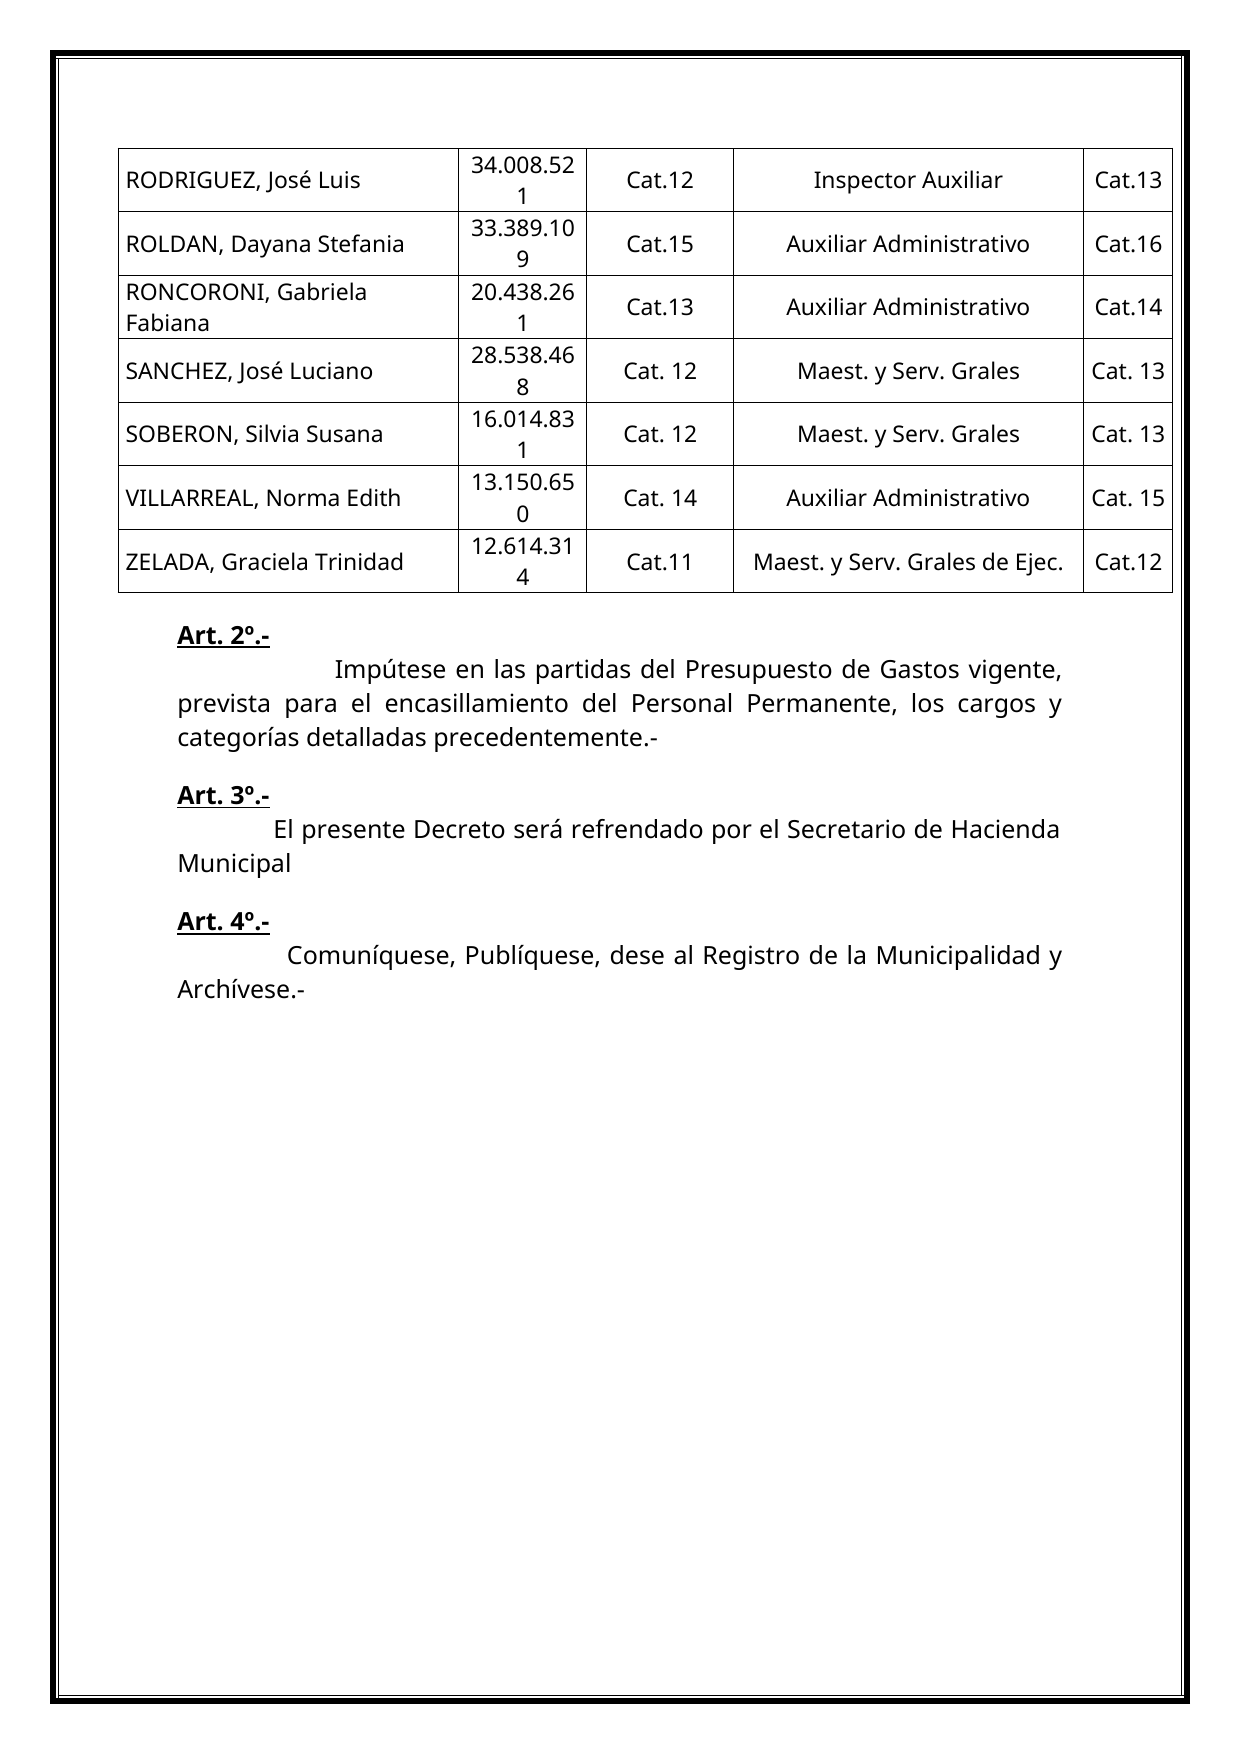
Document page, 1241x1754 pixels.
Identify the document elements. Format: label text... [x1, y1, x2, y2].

table_cell Cat. 12 [587, 339, 733, 402]
text El presente Decreto será refrendado por el Secretario de Hacienda Municipal [177, 812, 1063, 880]
text Art. 2º.- [177, 617, 1063, 651]
table_cell Cat.12 [587, 149, 733, 211]
table_cell 12.614.314 [459, 530, 586, 592]
table_cell 13.150.650 [459, 466, 586, 529]
table_cell Auxiliar Administrativo [734, 466, 1083, 529]
table_cell Auxiliar Administrativo [734, 212, 1083, 274]
table_cell Auxiliar Administrativo [734, 276, 1083, 338]
table_cell ROLDAN, Dayana Stefania [119, 212, 458, 274]
table_cell Cat.13 [587, 276, 733, 338]
table_cell Maest. y Serv. Grales [734, 339, 1083, 402]
text Art. 4º.- [177, 904, 1063, 938]
text Impútese en las partidas del Presupuesto de Gastos vigente, prevista para el encasillamiento del Personal Permanente, los cargos y categorías detalladas precedentemente.- [177, 651, 1063, 754]
table_cell Maest. y Serv. Grales [734, 403, 1083, 465]
table_cell 28.538.468 [459, 339, 586, 402]
table_cell Cat. 12 [587, 403, 733, 465]
table_cell Inspector Auxiliar [734, 149, 1083, 211]
table_cell 16.014.831 [459, 403, 586, 465]
table_cell Cat. 15 [1084, 466, 1172, 529]
table_cell RONCORONI, Gabriela Fabiana [119, 276, 458, 338]
text Comuníquese, Publíquese, dese al Registro de la Municipalidad y Archívese.- [177, 938, 1063, 1006]
table_cell SANCHEZ, José Luciano [119, 339, 458, 402]
table_cell SOBERON, Silvia Susana [119, 403, 458, 465]
table_cell Cat.12 [1084, 530, 1172, 592]
table_cell Cat.14 [1084, 276, 1172, 338]
table_cell VILLARREAL, Norma Edith [119, 466, 458, 529]
table_cell 34.008.521 [459, 149, 586, 211]
table_cell 20.438.261 [459, 276, 586, 338]
table_cell Cat.15 [587, 212, 733, 274]
table_cell Cat. 13 [1084, 403, 1172, 465]
table_cell RODRIGUEZ, José Luis [119, 149, 458, 211]
table_cell Cat.11 [587, 530, 733, 592]
table_cell Maest. y Serv. Grales de Ejec. [734, 530, 1083, 592]
text Art. 3º.- [177, 778, 1063, 812]
table_cell Cat. 13 [1084, 339, 1172, 402]
table_cell 33.389.109 [459, 212, 586, 274]
table_cell Cat.16 [1084, 212, 1172, 274]
table_cell ZELADA, Graciela Trinidad [119, 530, 458, 592]
table_cell Cat.13 [1084, 149, 1172, 211]
table_cell Cat. 14 [587, 466, 733, 529]
